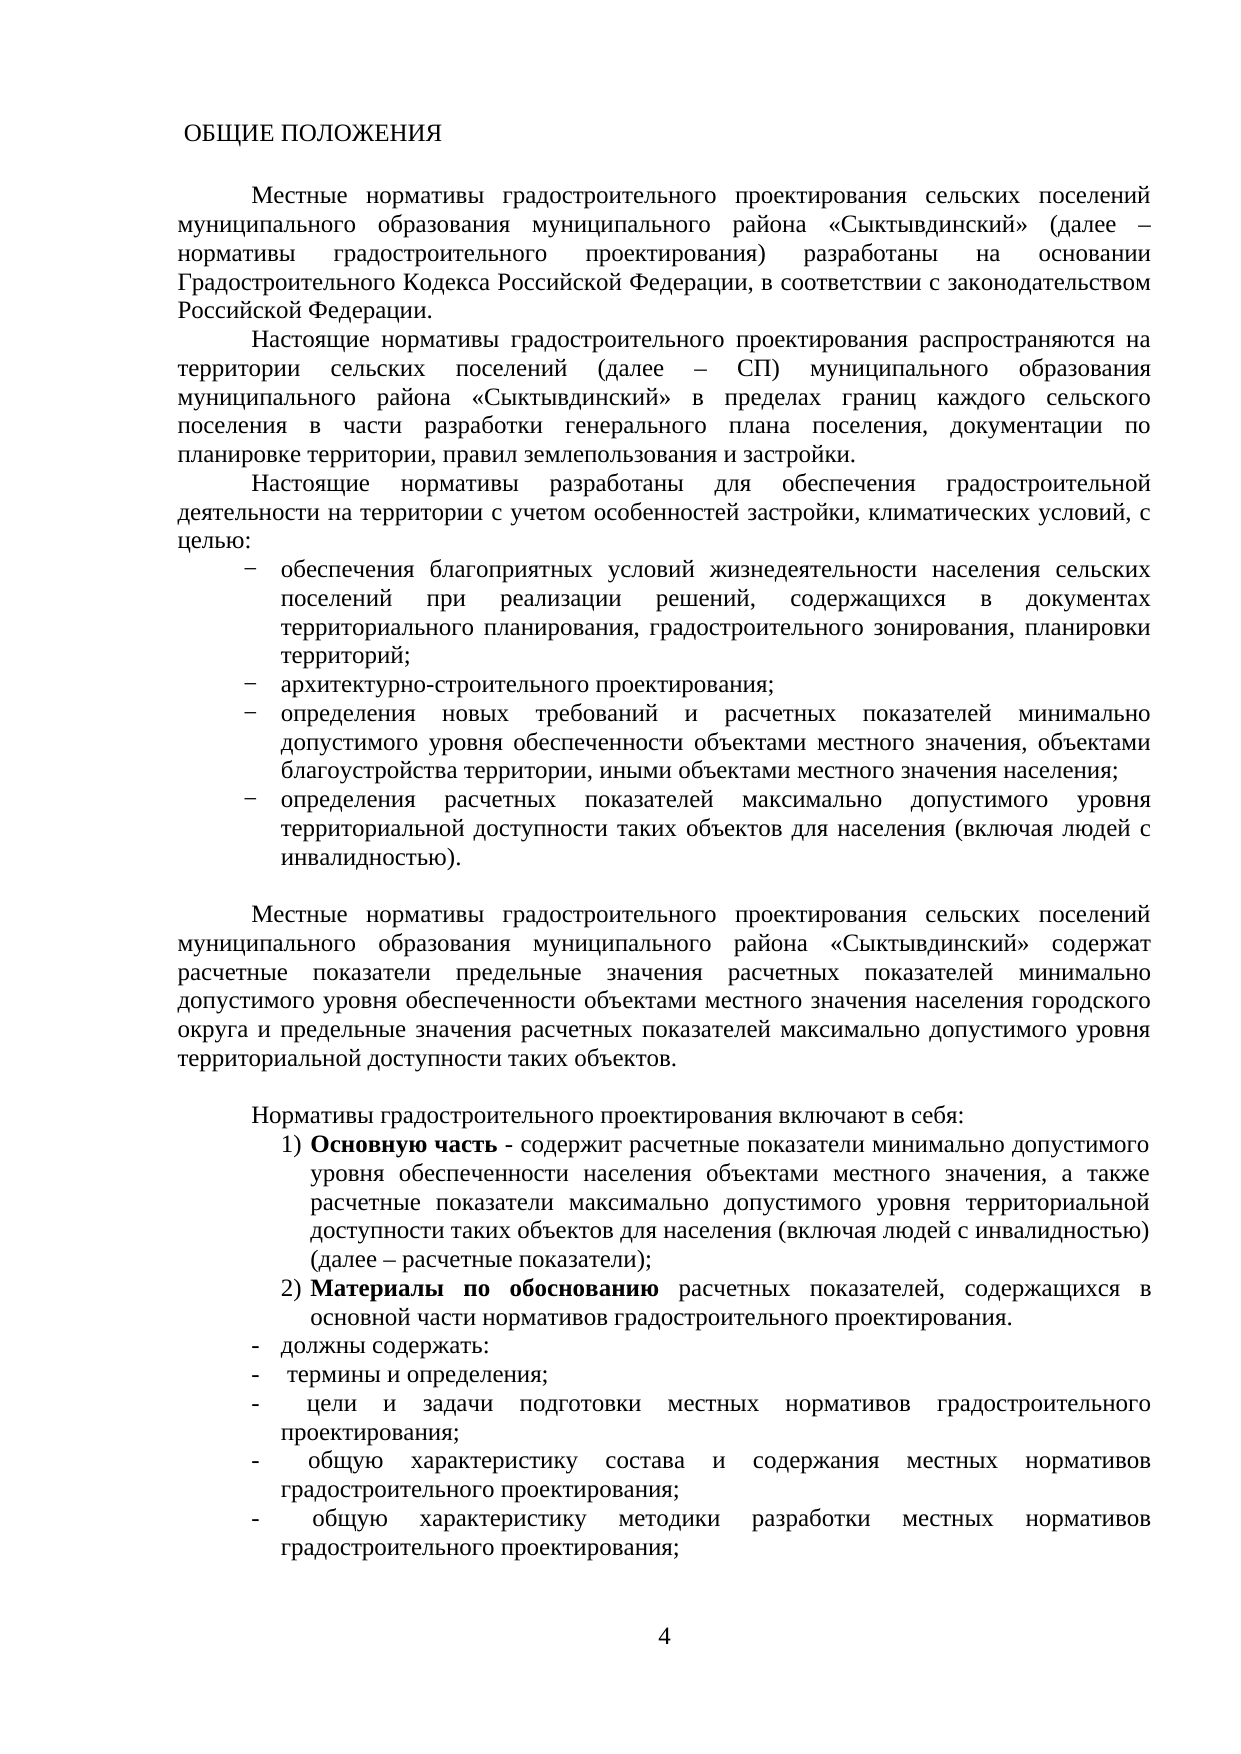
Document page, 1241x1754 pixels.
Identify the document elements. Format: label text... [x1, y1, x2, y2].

list определения расчетных показателей максимально допустимого уровня территориальной доступности таких объектов для населения (включая людей с инвалидностью). [243, 784, 1152, 870]
text Нормативы градостроительного проектирования включают в себя: [177, 1100, 1152, 1129]
list должны содержать: [251, 1330, 1152, 1359]
text Местные нормативы градостроительного проектирования сельских поселений муниципального образования муниципального района «Сыктывдинский» (далее – нормативы градостроительного проектирования) разработаны на основании Градостроительного Кодекса Российской Федерации, в соответствии с законодательством Российской Федерации. [177, 180, 1152, 324]
list Материалы по обоснованию расчетных показателей, содержащихся в основной части нормативов градостроительного проектирования. [281, 1273, 1152, 1330]
text Настоящие нормативы разработаны для обеспечения градостроительной деятельности на территории с учетом особенностей застройки, климатических условий, с целью: [177, 468, 1152, 554]
list термины и определения; [251, 1359, 1152, 1388]
list общую характеристику методики разработки местных нормативов градостроительного проектирования; [251, 1503, 1152, 1560]
list Основную часть - содержит расчетные показатели минимально допустимого уровня обеспеченности населения объектами местного значения, а также расчетные показатели максимально допустимого уровня территориальной доступности таких объектов для населения (включая людей с инвалидностью) (далее – расчетные показатели); [281, 1129, 1150, 1273]
list архитектурно-строительного проектирования; [243, 669, 1152, 698]
list определения новых требований и расчетных показателей минимально допустимого уровня обеспеченности объектами местного значения, объектами благоустройства территории, иными объектами местного значения населения; [243, 698, 1152, 784]
subtitle ОБЩИЕ ПОЛОЖЕНИЯ [177, 118, 1152, 147]
text Местные нормативы градостроительного проектирования сельских поселений муниципального образования муниципального района «Сыктывдинский» содержат расчетные показатели предельные значения расчетных показателей минимально допустимого уровня обеспеченности объектами местного значения населения городского округа и предельные значения расчетных показателей максимально допустимого уровня территориальной доступности таких объектов. [177, 899, 1152, 1072]
list цели и задачи подготовки местных нормативов градостроительного проектирования; [251, 1388, 1152, 1445]
list общую характеристику состава и содержания местных нормативов градостроительного проектирования; [251, 1445, 1152, 1503]
text Настоящие нормативы градостроительного проектирования распространяются на территории сельских поселений (далее – СП) муниципального образования муниципального района «Сыктывдинский» в пределах границ каждого сельского поселения в части разработки генерального плана поселения, документации по планировке территории, правил землепользования и застройки. [177, 324, 1152, 468]
list обеспечения благоприятных условий жизнедеятельности населения сельских поселений при реализации решений, содержащихся в документах территориального планирования, градостроительного зонирования, планировки территорий; [243, 554, 1152, 669]
